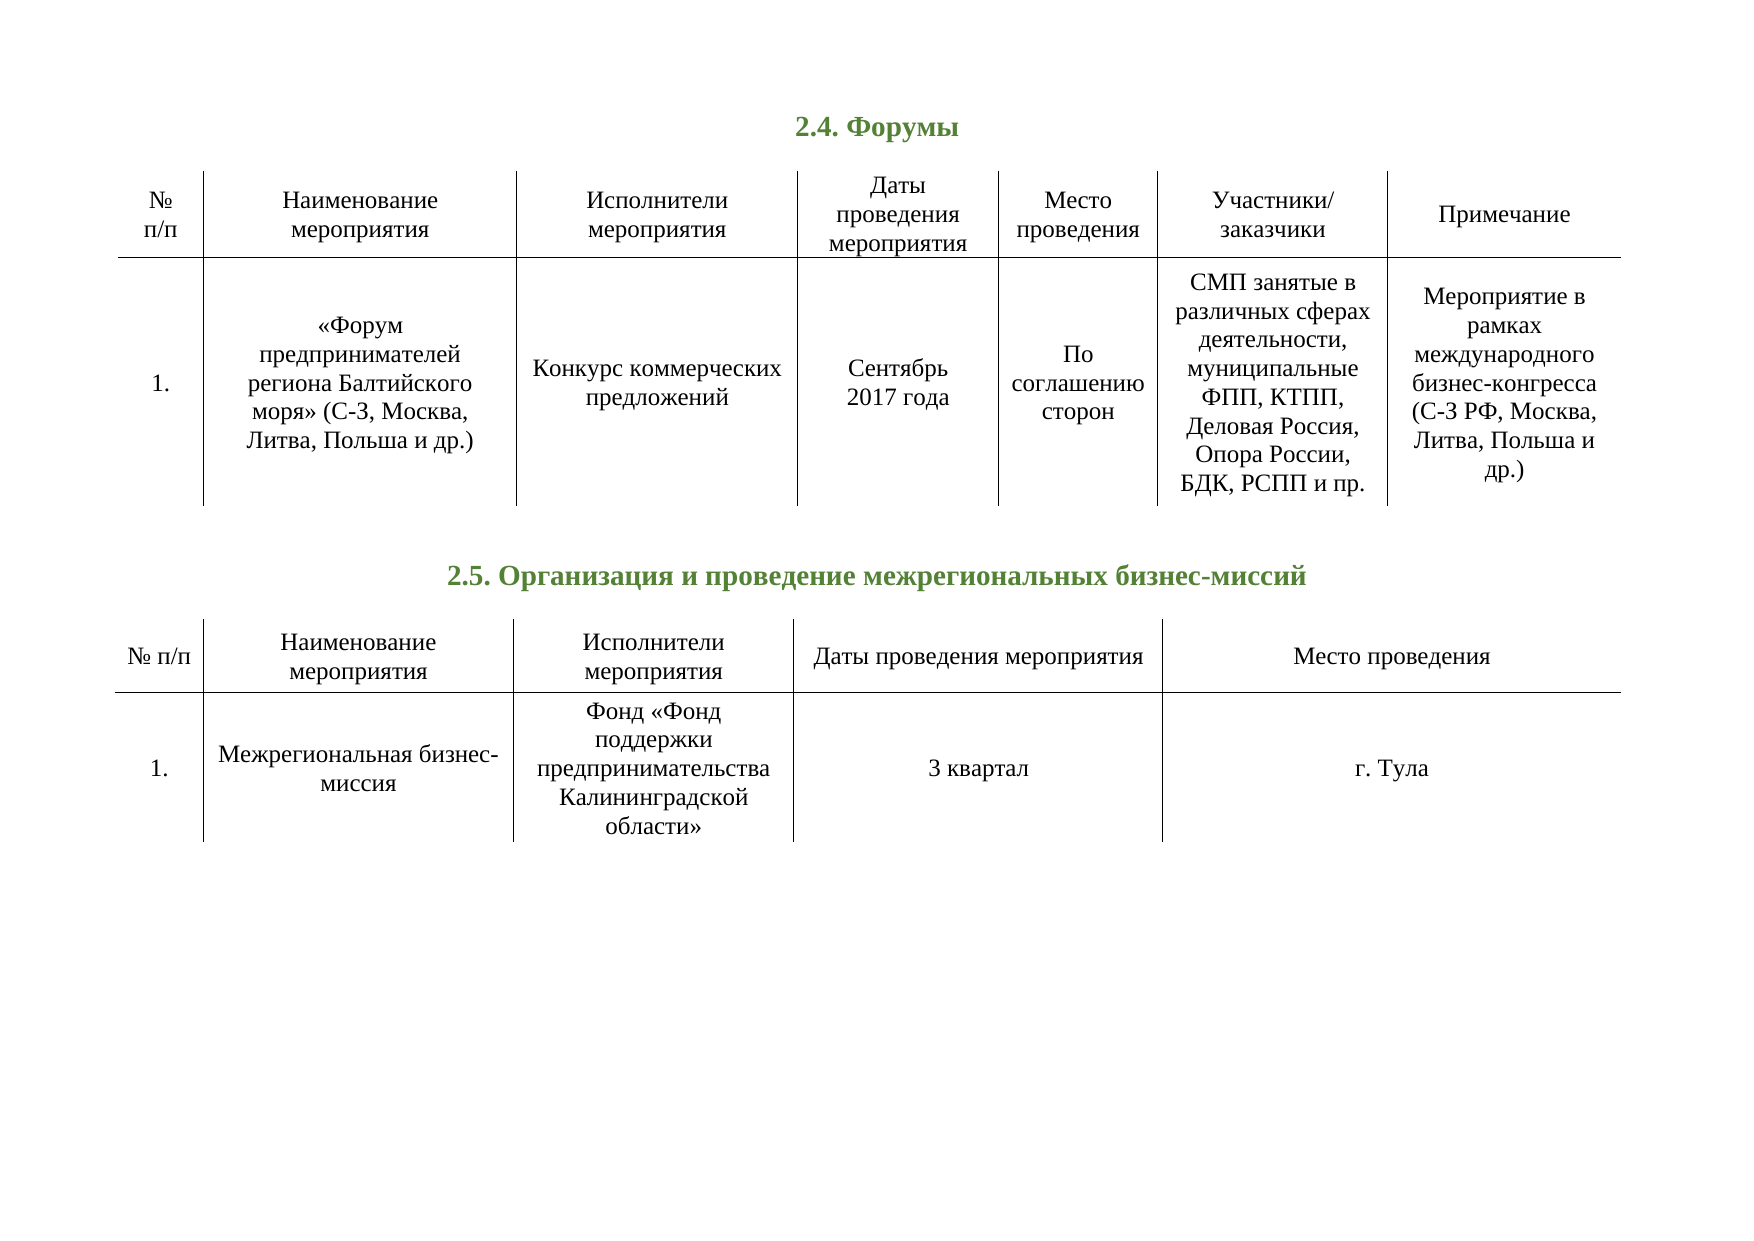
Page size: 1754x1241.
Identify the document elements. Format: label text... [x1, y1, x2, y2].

table_header Участники/ заказчики [1158, 171, 1387, 257]
table_cell Мероприятие в рамках международного бизнес-конгресса (С-З РФ, Москва, Литва, Польша и др.) [1388, 258, 1621, 506]
table_header № п/п [118, 171, 203, 257]
table_header Наименование мероприятия [204, 619, 513, 692]
table_cell 1. [115, 693, 203, 842]
table_header Место проведения [999, 171, 1157, 257]
table_cell «Форум предпринимателей региона Балтийского моря» (С-З, Москва, Литва, Польша и др.) [204, 258, 516, 506]
table_cell Фонд «Фонд поддержки предпринимательства Калининградской области» [514, 693, 793, 842]
table_header Примечание [1388, 171, 1621, 257]
table_cell Сентябрь 2017 года [798, 258, 998, 506]
table_header Исполнители мероприятия [514, 619, 793, 692]
table_cell Конкурс коммерческих предложений [517, 258, 797, 506]
table_header № п/п [115, 619, 203, 692]
table_cell 1. [118, 258, 203, 506]
subtitle 2.4. Форумы [118, 109, 1636, 143]
table_header Даты проведения мероприятия [794, 619, 1162, 692]
table_cell СМП занятые в различных сферах деятельности, муниципальные ФПП, КТПП, Деловая Россия, Опора России, БДК, РСПП и пр. [1158, 258, 1387, 506]
table_cell По соглашению сторон [999, 258, 1157, 506]
table_cell 3 квартал [794, 693, 1162, 842]
table_cell Межрегиональная бизнес-миссия [204, 693, 513, 842]
table_header Исполнители мероприятия [517, 171, 797, 257]
table_header Даты проведения мероприятия [798, 171, 998, 257]
subtitle 2.5. Организация и проведение межрегиональных бизнес-миссий [118, 558, 1636, 592]
table_header Наименование мероприятия [204, 171, 516, 257]
table_cell г. Тула [1163, 693, 1621, 842]
table_header Место проведения [1163, 619, 1621, 692]
